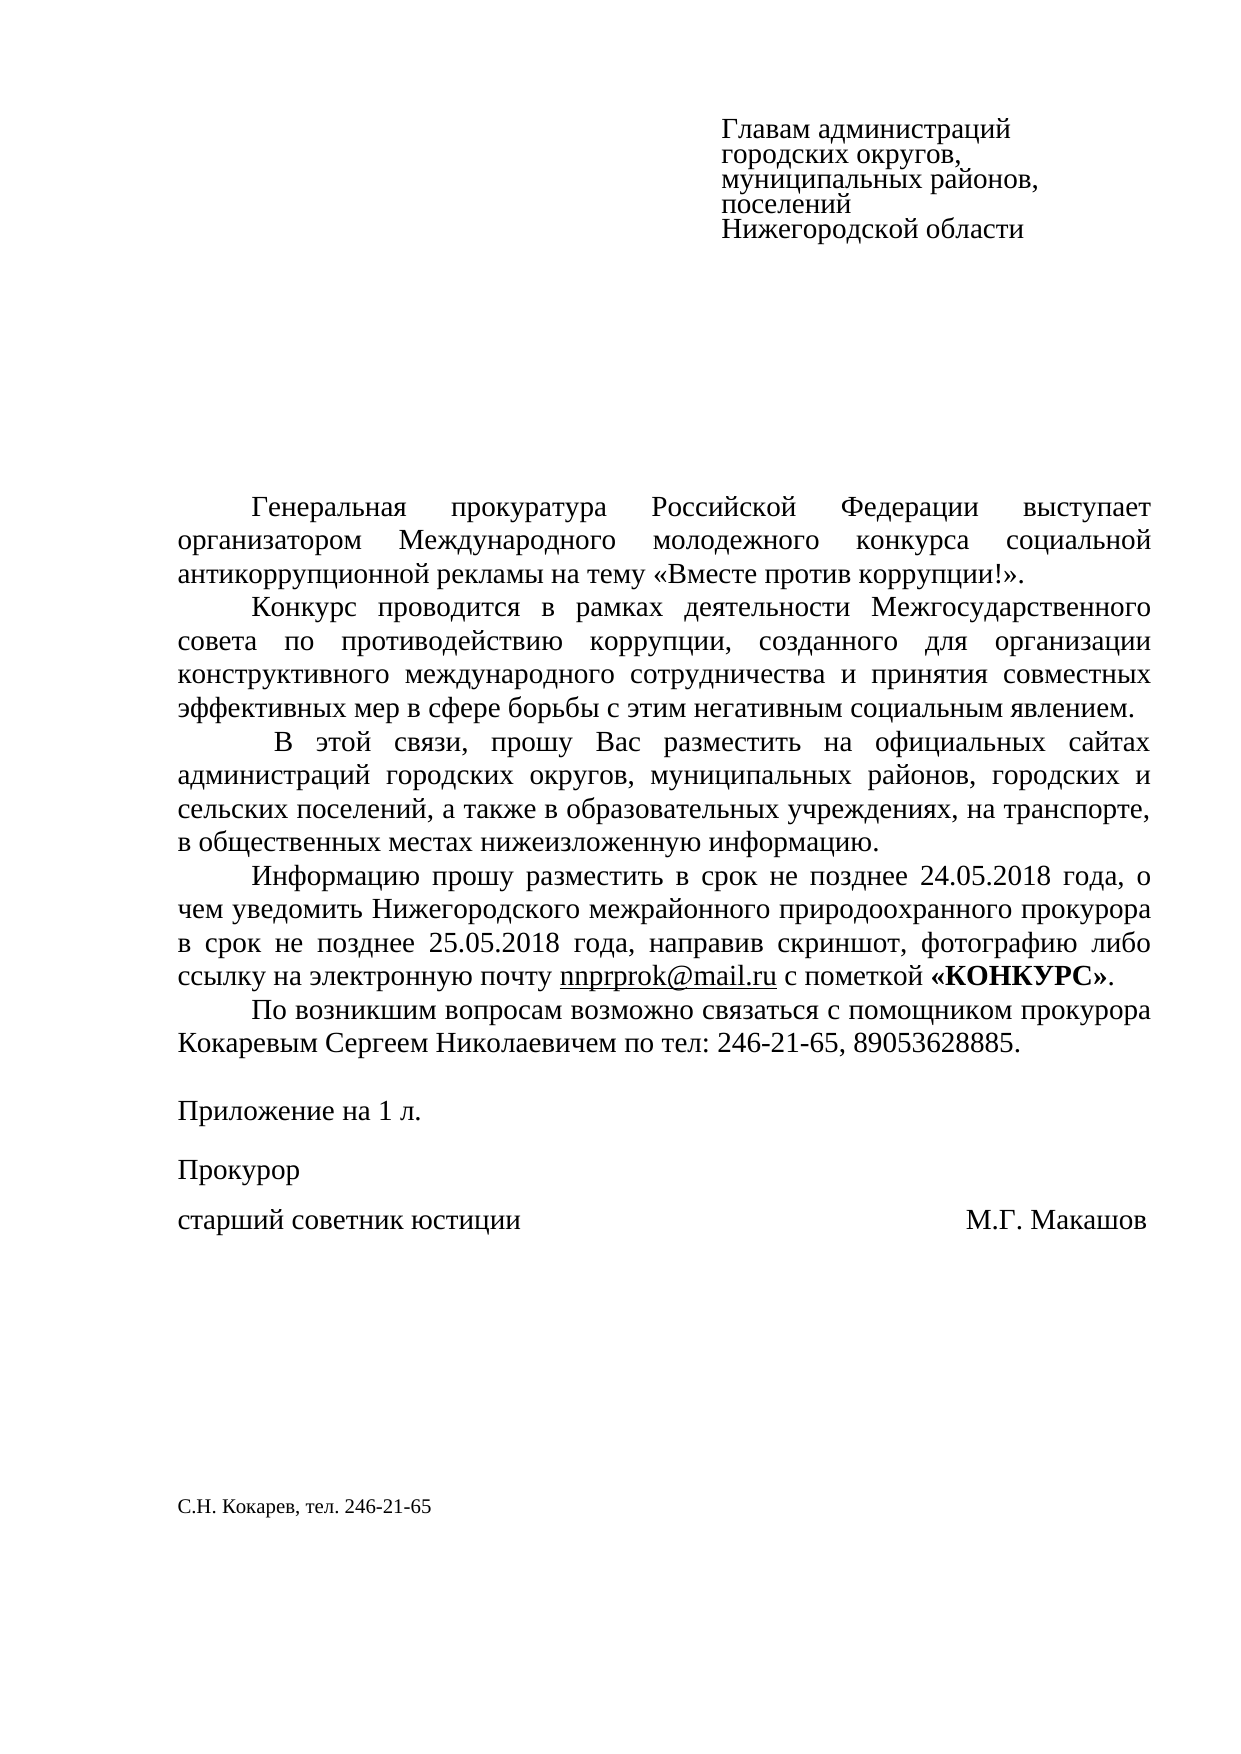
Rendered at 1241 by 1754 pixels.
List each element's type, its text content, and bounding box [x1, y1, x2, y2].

text С.Н. Кокарев, тел. 246-21-65 [177, 1494, 1175, 1518]
text В этой связи, прошу Вас разместить на официальных сайтах администраций городских округов, муниципальных районов, городских и сельских поселений, а также в образовательных учреждениях, на транспорте, в общественных местах нижеизложенную информацию. [177, 724, 1152, 858]
text Конкурс проводится в рамках деятельности Межгосударственного совета по противодействию коррупции, созданного для организации конструктивного международного сотрудничества и принятия совместных эффективных мер в сфере борьбы с этим негативным социальным явлением. [177, 589, 1152, 724]
text Генеральная прокуратура Российской Федерации выступает организатором Международного молодежного конкурса социальной антикоррупционной рекламы на тему «Вместе против коррупции!». [177, 489, 1152, 589]
text По возникшим вопросам возможно связаться с помощником прокурора Кокаревым Сергеем Николаевичем по тел: 246-21-65, 89053628885. [177, 992, 1152, 1059]
text Нижегородской области [721, 218, 1152, 243]
text муниципальных районов, поселений [721, 168, 1152, 218]
text Информацию прошу разместить в срок не позднее 24.05.2018 года, о чем уведомить Нижегородского межрайонного природоохранного прокурора в срок не позднее 25.05.2018 года, направив скриншот, фотографию либо ссылку на электронную почту nnprprok@mail.ru c пометкой «КОНКУРС». [177, 858, 1152, 992]
text городских округов, [721, 143, 1152, 168]
text Приложение на 1 л. [177, 1093, 1152, 1126]
text Прокурор [177, 1160, 1152, 1185]
text старший советник юстиции М.Г. Макашов [177, 1210, 1152, 1235]
text Главам администраций [721, 118, 1152, 143]
